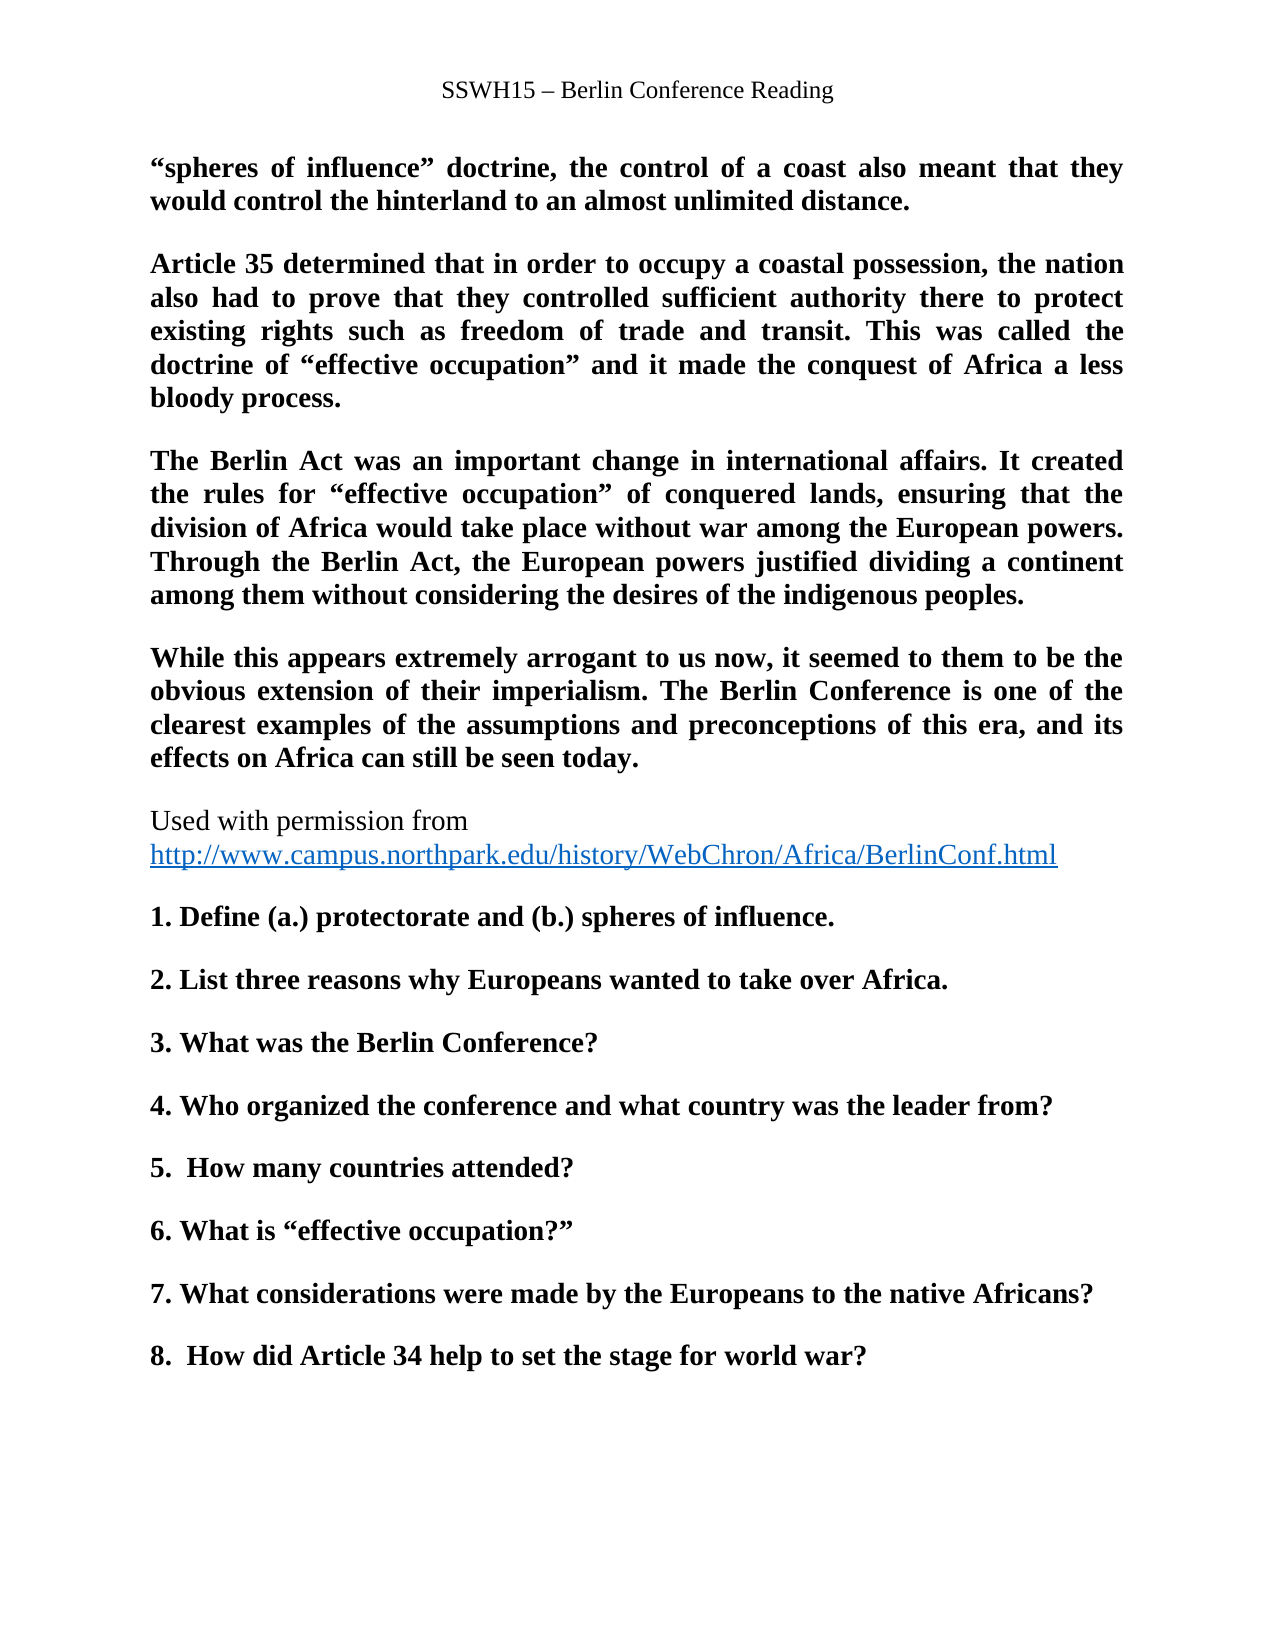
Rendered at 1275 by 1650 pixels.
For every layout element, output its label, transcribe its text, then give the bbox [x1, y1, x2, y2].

text 5. How many countries attended? [150, 1150, 1125, 1184]
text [150, 150, 1125, 217]
text The Berlin Act was an important change in international affairs. It created the rules for “effective occupation” of conquered lands, ensuring that the division of Africa would take place without war among the European powers. Through the Berlin Act, the European powers justified dividing a continent among them without considering the desires of the indigenous peoples. [150, 443, 1125, 611]
text While this appears extremely arrogant to us now, it seemed to them to be the obvious extension of their imperialism. The Berlin Conference is one of the clearest examples of the assumptions and preconceptions of this era, and its effects on Africa can still be seen today. [150, 640, 1125, 774]
text 4. Who organized the conference and what country was the leader from? [150, 1088, 1125, 1121]
text 8. How did Article 34 help to set the stage for world war? [150, 1338, 1125, 1372]
text Article 35 determined that in order to occupy a coastal possession, the nation also had to prove that they controlled sufficient authority there to protect existing rights such as freedom of trade and transit. This was called the doctrine of “effective occupation” and it made the conquest of Africa a less bloody process. [150, 246, 1125, 414]
text 2. List three reasons why Europeans wanted to take over Africa. [150, 962, 1125, 996]
text 1. Define (a.) protectorate and (b.) spheres of influence. [150, 899, 1125, 933]
text 7. What considerations were made by the Europeans to the native Africans? [150, 1276, 1125, 1309]
text Used with permission from http://www.campus.northpark.edu/history/WebChron/Africa/BerlinConf.html [150, 803, 1125, 870]
text 3. What was the Berlin Conference? [150, 1025, 1125, 1058]
text 6. What is “effective occupation?” [150, 1213, 1125, 1247]
